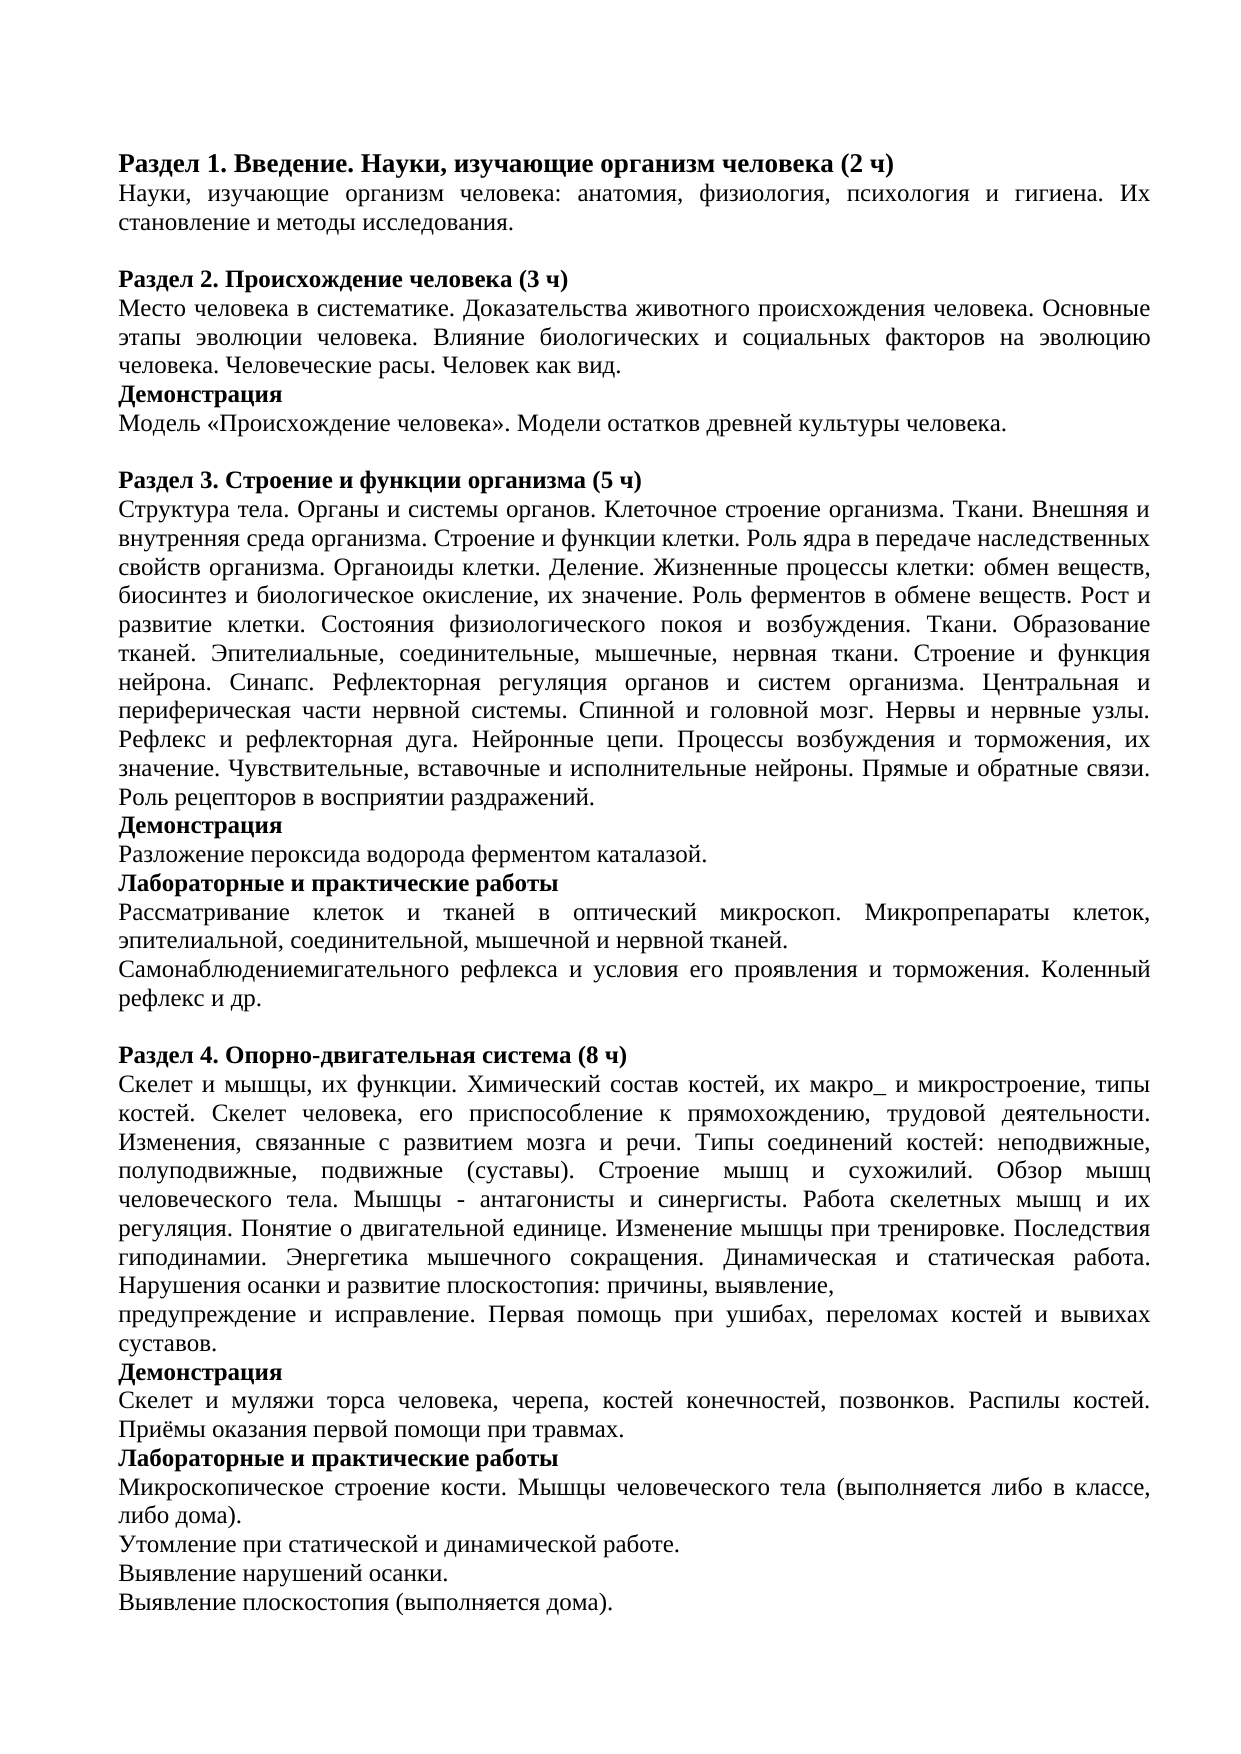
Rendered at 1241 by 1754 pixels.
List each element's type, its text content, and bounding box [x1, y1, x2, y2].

text Демонстрация [118, 811, 1152, 839]
text Модель «Происхождение человека». Модели остатков древней культуры человека. [118, 408, 1152, 437]
text Выявление плоскостопия (выполняется дома). [118, 1587, 1152, 1616]
text Выявление нарушений осанки. [118, 1558, 1152, 1587]
text Раздел 1. Введение. Науки, изучающие организм человека (2 ч) [118, 147, 1152, 178]
text Место человека в систематике. Доказательства животного происхождения человека. Основные этапы эволюции человека. Влияние биологических и социальных факторов на эволюцию человека. Человеческие расы. Человек как вид. [118, 293, 1152, 379]
text Лабораторные и практические работы [118, 1443, 1152, 1472]
text Науки, изучающие организм человека: анатомия, физиология, психология и гигиена. Их становление и методы исследования. [118, 178, 1152, 236]
text Лабораторные и практические работы [118, 868, 1152, 897]
text Микроскопическое строение кости. Мышцы человеческого тела (выполняется либо в классе, либо дома). [118, 1472, 1152, 1529]
text Раздел 4. Опорно-двигательная система (8 ч) [118, 1041, 1152, 1069]
text Демонстрация [118, 1357, 1152, 1386]
text Скелет и муляжи торса человека, черепа, костей конечностей, позвонков. Распилы костей. Приёмы оказания первой помощи при травмах. [118, 1386, 1152, 1443]
text Демонстрация [118, 379, 1152, 408]
text Раздел 2. Происхождение человека (3 ч) [118, 264, 1152, 293]
text Рассматривание клеток и тканей в оптический микроскоп. Микропрепараты клеток, эпителиальной, соединительной, мышечной и нервной тканей. [118, 897, 1152, 954]
text предупреждение и исправление. Первая помощь при ушибах, переломах костей и вывихах суставов. [118, 1299, 1152, 1357]
text Скелет и мышцы, их функции. Химический состав костей, их макро_ и микростроение, типы костей. Скелет человека, его приспособление к прямохождению, трудовой деятельности. Изменения, связанные с развитием мозга и речи. Типы соединений костей: неподвижные, полуподвижные, подвижные (суставы). Строение мышц и сухожилий. Обзор мышц человеческого тела. Мышцы - антагонисты и синергисты. Работа скелетных мышц и их регуляция. Понятие о двигательной единице. Изменение мышцы при тренировке. Последствия гиподинамии. Энергетика мышечного сокращения. Динамическая и статическая работа. Нарушения осанки и развитие плоскостопия: причины, выявление, [118, 1069, 1152, 1299]
text Структура тела. Органы и системы органов. Клеточное строение организма. Ткани. Внешняя и внутренняя среда организма. Строение и функции клетки. Роль ядра в передаче наследственных свойств организма. Органоиды клетки. Деление. Жизненные процессы клетки: обмен веществ, биосинтез и биологическое окисление, их значение. Роль ферментов в обмене веществ. Рост и развитие клетки. Состояния физиологического покоя и возбуждения. Ткани. Образование тканей. Эпителиальные, соединительные, мышечные, нервная ткани. Строение и функция нейрона. Синапс. Рефлекторная регуляция органов и систем организма. Центральная и периферическая части нервной системы. Спинной и головной мозг. Нервы и нервные узлы. Рефлекс и рефлекторная дуга. Нейронные цепи. Процессы возбуждения и торможения, их значение. Чувствительные, вставочные и исполнительные нейроны. Прямые и обратные связи. Роль рецепторов в восприятии раздражений. [118, 494, 1152, 811]
text Раздел 3. Строение и функции организма (5 ч) [118, 466, 1152, 494]
text Разложение пероксида водорода ферментом каталазой. [118, 839, 1152, 868]
text Утомление при статической и динамической работе. [118, 1529, 1152, 1558]
text Самонаблюдениемигательного рефлекса и условия его проявления и торможения. Коленный рефлекс и др. [118, 954, 1152, 1012]
